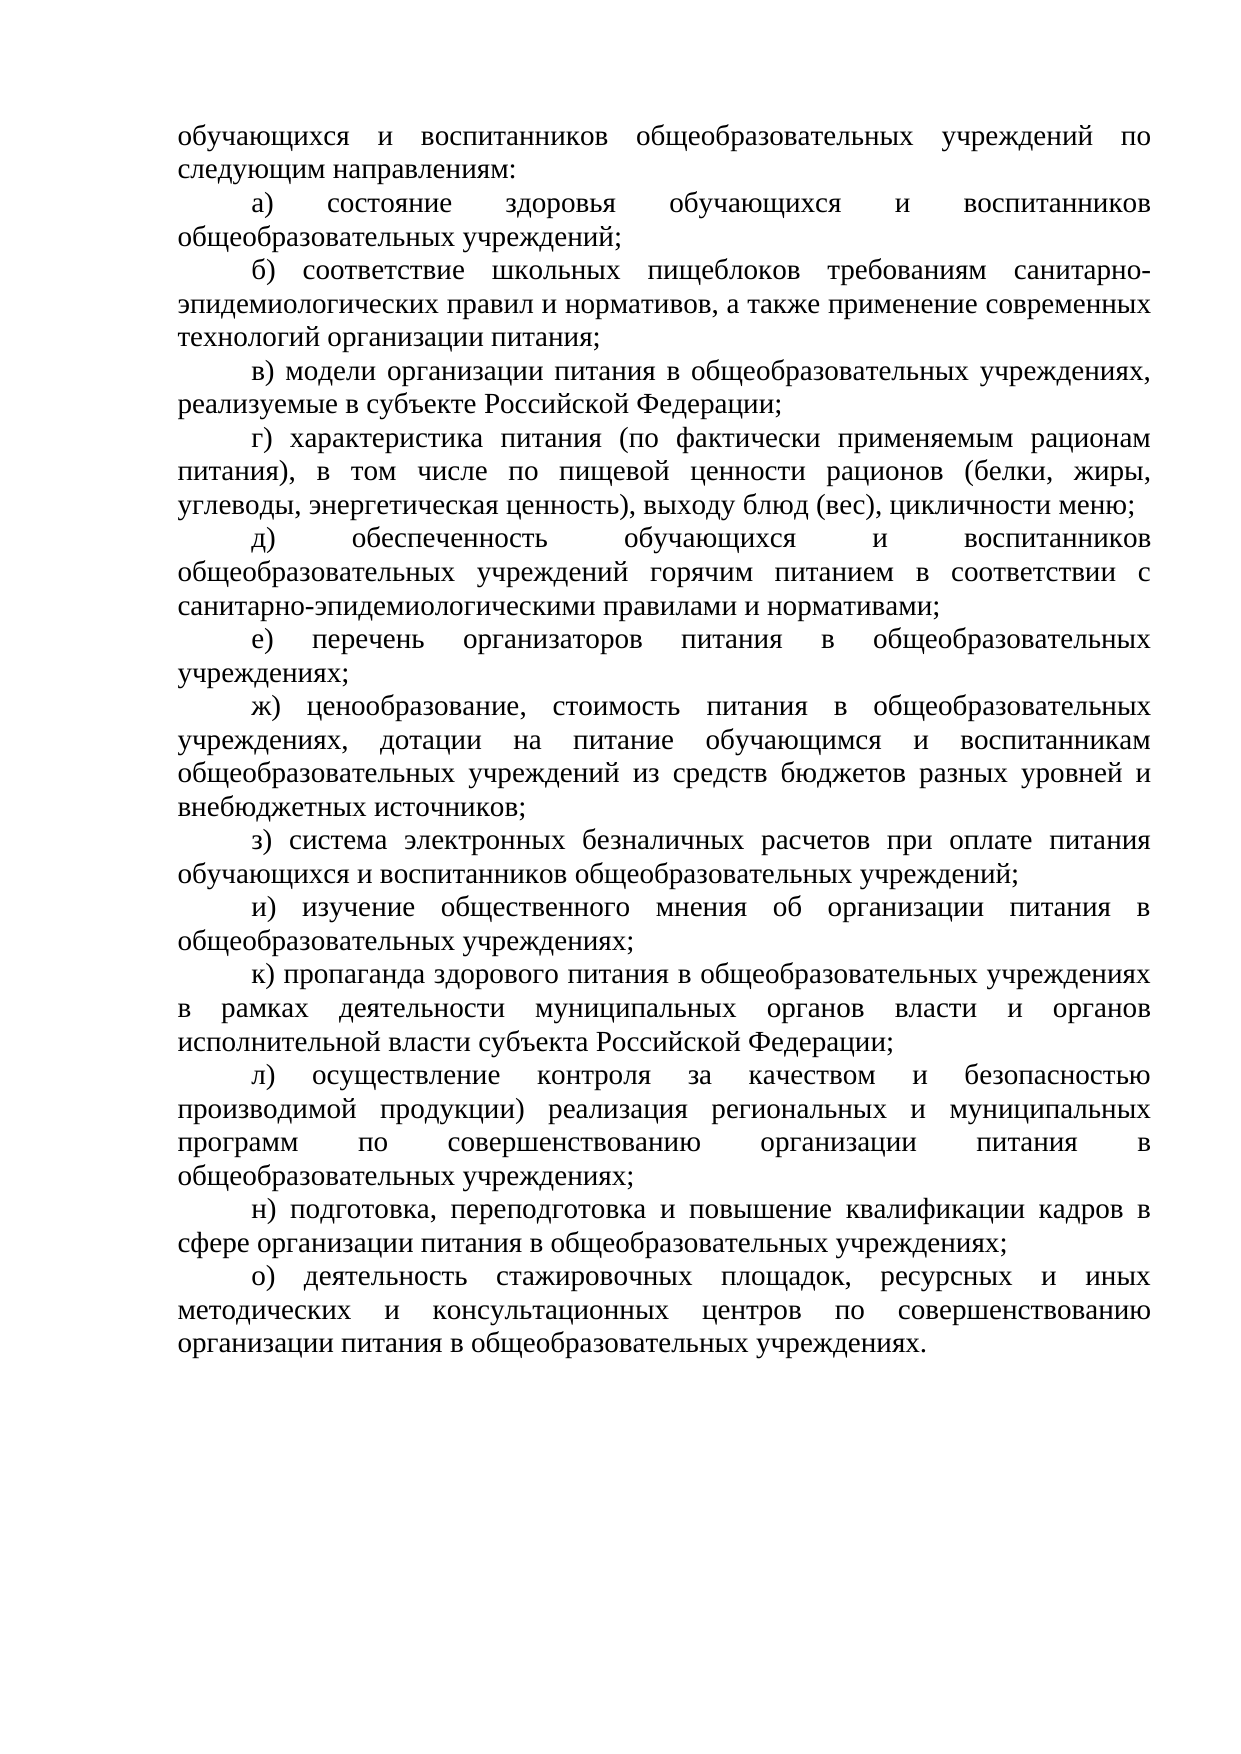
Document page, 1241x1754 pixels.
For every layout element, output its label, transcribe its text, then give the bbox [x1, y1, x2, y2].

text к) пропаганда здорового питания в общеобразовательных учреждениях в рамках деятельности муниципальных органов власти и органов исполнительной власти субъекта Российской Федерации; [177, 957, 1152, 1057]
text и) изучение общественного мнения об организации питания в общеобразовательных учреждениях; [177, 889, 1152, 957]
text о) деятельность стажировочных площадок, ресурсных и иных методических и консультационных центров по совершенствованию организации питания в общеобразовательных учреждениях. [177, 1258, 1152, 1359]
text з) система электронных безналичных расчетов при оплате питания обучающихся и воспитанников общеобразовательных учреждений; [177, 822, 1152, 889]
text б) соответствие школьных пищеблоков требованиям санитарно-эпидемиологических правил и нормативов, а также применение современных технологий организации питания; [177, 252, 1152, 353]
text л) осуществление контроля за качеством и безопасностью производимой продукции) реализация региональных и муниципальных программ по совершенствованию организации питания в общеобразовательных учреждениях; [177, 1057, 1152, 1191]
text д) обеспеченность обучающихся и воспитанников общеобразовательных учреждений горячим питанием в соответствии с санитарно-эпидемиологическими правилами и нормативами; [177, 521, 1152, 621]
text н) подготовка, переподготовка и повышение квалификации кадров в сфере организации питания в общеобразовательных учреждениях; [177, 1191, 1152, 1258]
text в) модели организации питания в общеобразовательных учреждениях, реализуемые в субъекте Российской Федерации; [177, 353, 1152, 420]
text а) состояние здоровья обучающихся и воспитанников общеобразовательных учреждений; [177, 185, 1152, 252]
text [177, 118, 1152, 185]
text е) перечень организаторов питания в общеобразовательных учреждениях; [177, 621, 1152, 688]
text г) характеристика питания (по фактически применяемым рационам питания), в том числе по пищевой ценности рационов (белки, жиры, углеводы, энергетическая ценность), выходу блюд (вес), цикличности меню; [177, 420, 1152, 521]
text ж) ценообразование, стоимость питания в общеобразовательных учреждениях, дотации на питание обучающимся и воспитанникам общеобразовательных учреждений из средств бюджетов разных уровней и внебюджетных источников; [177, 688, 1152, 822]
